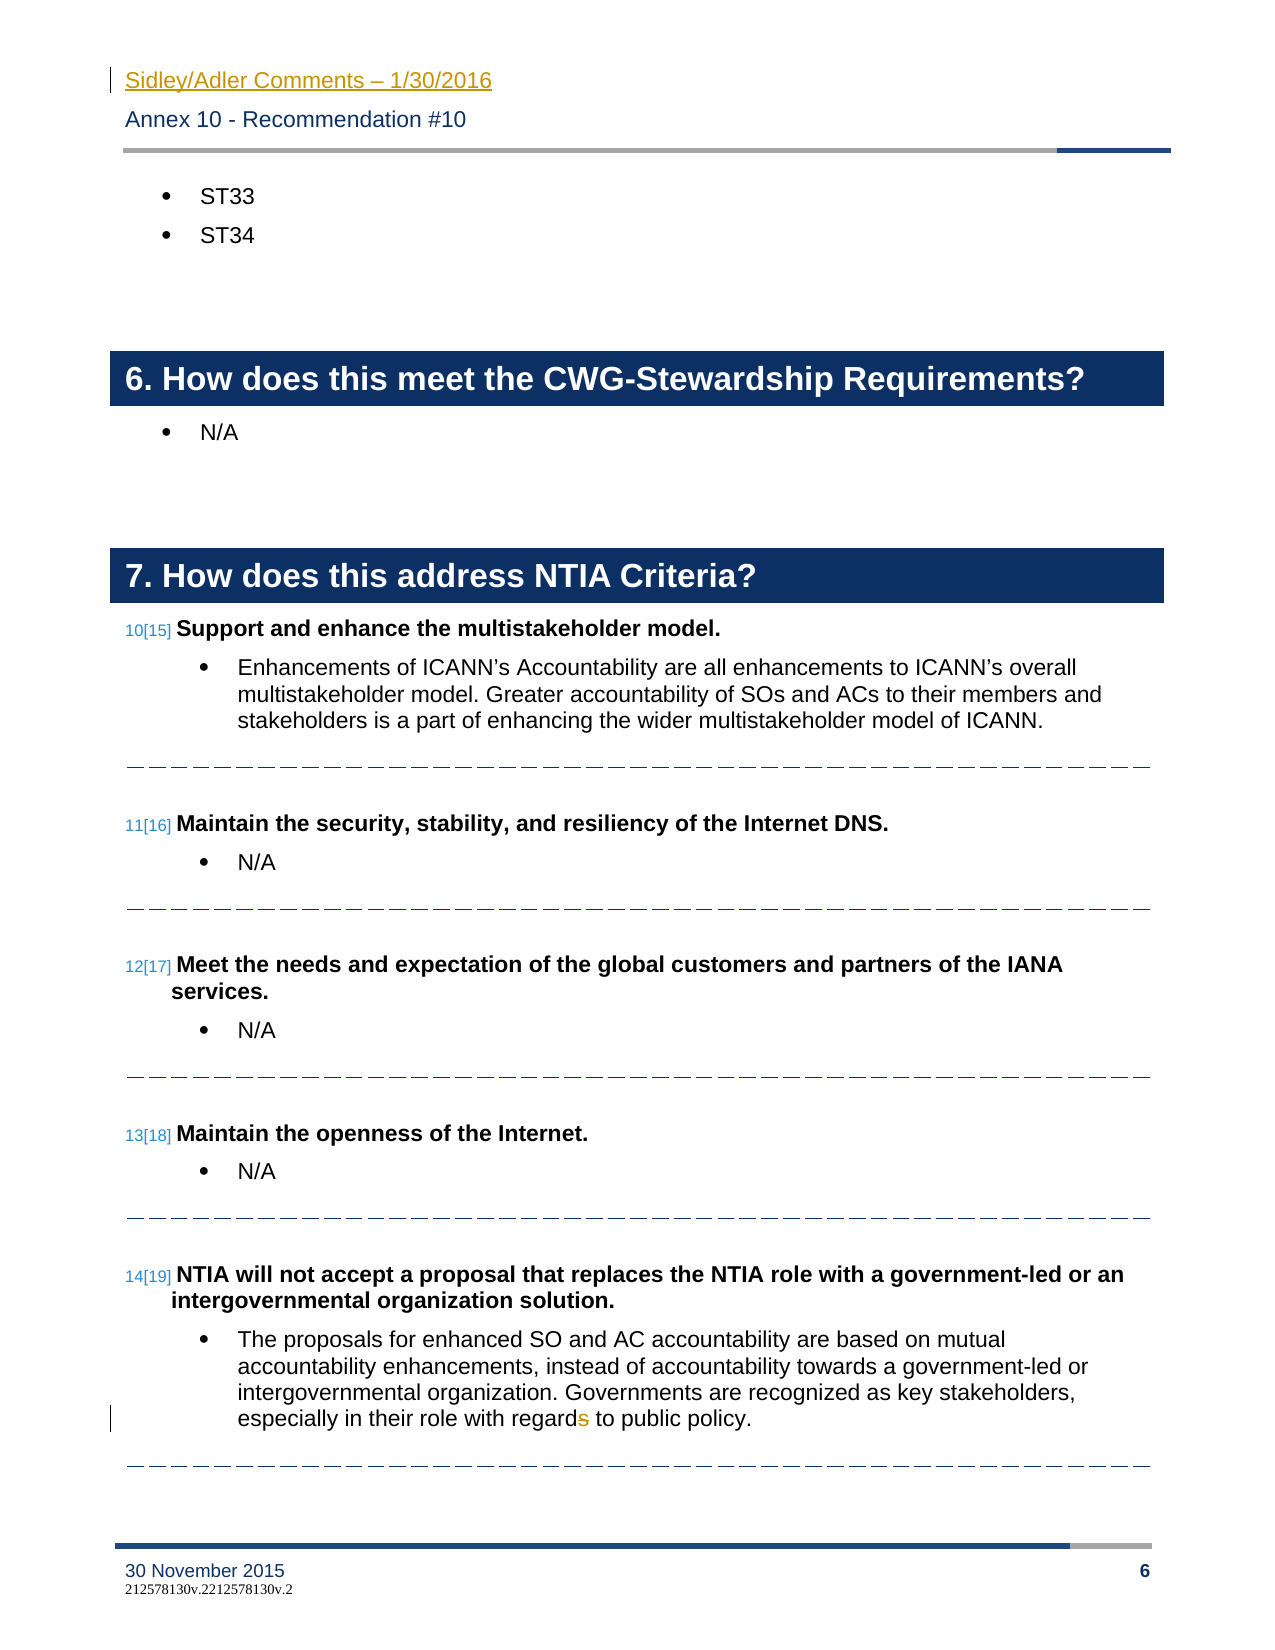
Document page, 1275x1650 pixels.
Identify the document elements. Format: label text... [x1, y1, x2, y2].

text NTIA will not accept a proposal that replaces the NTIA role with a government-led or an intergovernmental organization solution. [125, 1261, 1150, 1314]
list ST34 [162, 222, 1150, 275]
text Maintain the security, stability, and resiliency of the Internet DNS. [125, 810, 1150, 836]
text Maintain the openness of the Internet. [125, 1119, 1150, 1146]
text Meet the needs and expectation of the global customers and partners of the IANA services. [125, 951, 1150, 1004]
list Enhancements of ICANN’s Accountability are all enhancements to ICANN’s overall multistakeholder model. Greater accountability of SOs and ACs to their members and stakeholders is a part of enhancing the wider multistakeholder model of ICANN. [200, 654, 1150, 733]
list N/A [200, 849, 1150, 875]
list The proposals for enhanced SO and AC accountability are based on mutual accountability enhancements, instead of accountability towards a government-led or intergovernmental organization. Governments are recognized as key stakeholders, especially in their role with regard to public policy. [200, 1326, 1150, 1432]
list N/A [162, 419, 1150, 471]
subtitle 7. How does this address NTIA Criteria? [117, 554, 1158, 597]
list ST33 [162, 183, 1150, 209]
list N/A [200, 1017, 1150, 1043]
text Support and enhance the multistakeholder model. [125, 615, 1150, 642]
list N/A [200, 1158, 1150, 1185]
subtitle 6. How does this meet the CWG-Stewardship Requirements? [117, 358, 1158, 400]
